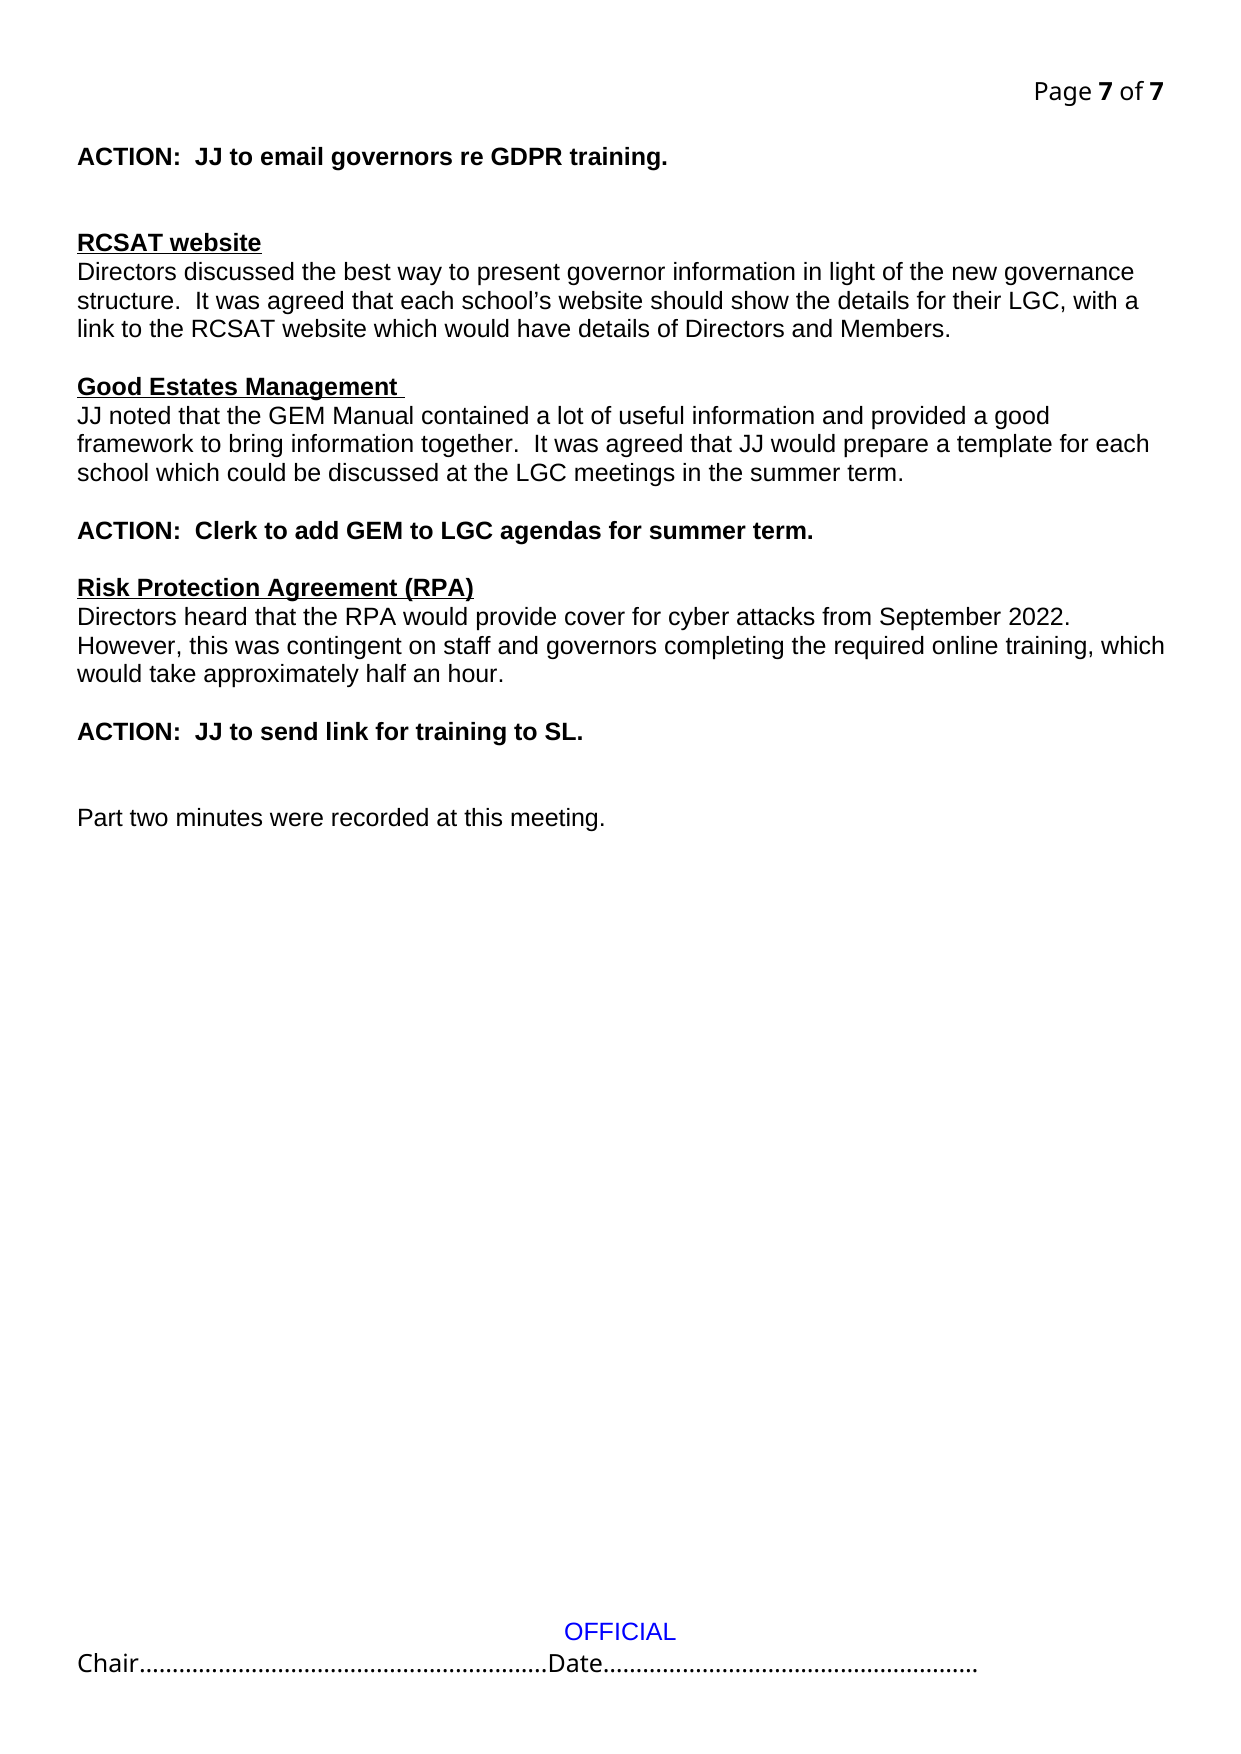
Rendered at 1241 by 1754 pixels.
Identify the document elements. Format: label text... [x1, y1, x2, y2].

text Risk Protection Agreement (RPA) [77, 573, 1168, 602]
text ACTION: JJ to send link for training to SL. [77, 717, 1168, 746]
text JJ noted that the GEM Manual contained a lot of useful information and provided a good framework to bring information together. It was agreed that JJ would prepare a template for each school which could be discussed at the LGC meetings in the summer term. [77, 401, 1168, 487]
text Part two minutes were recorded at this meeting. [77, 803, 1168, 832]
text Good Estates Management [77, 372, 1168, 401]
text ACTION: JJ to email governors re GDPR training. [77, 142, 1168, 171]
text ACTION: Clerk to add GEM to LGC agendas for summer term. [77, 516, 1168, 544]
text RCSAT website [77, 228, 1168, 257]
text Directors discussed the best way to present governor information in light of the new governance structure. It was agreed that each school’s website should show the details for their LGC, with a link to the RCSAT website which would have details of Directors and Members. [77, 257, 1168, 343]
text Directors heard that the RPA would provide cover for cyber attacks from September 2022. However, this was contingent on staff and governors completing the required online training, which would take approximately half an hour. [77, 602, 1168, 688]
